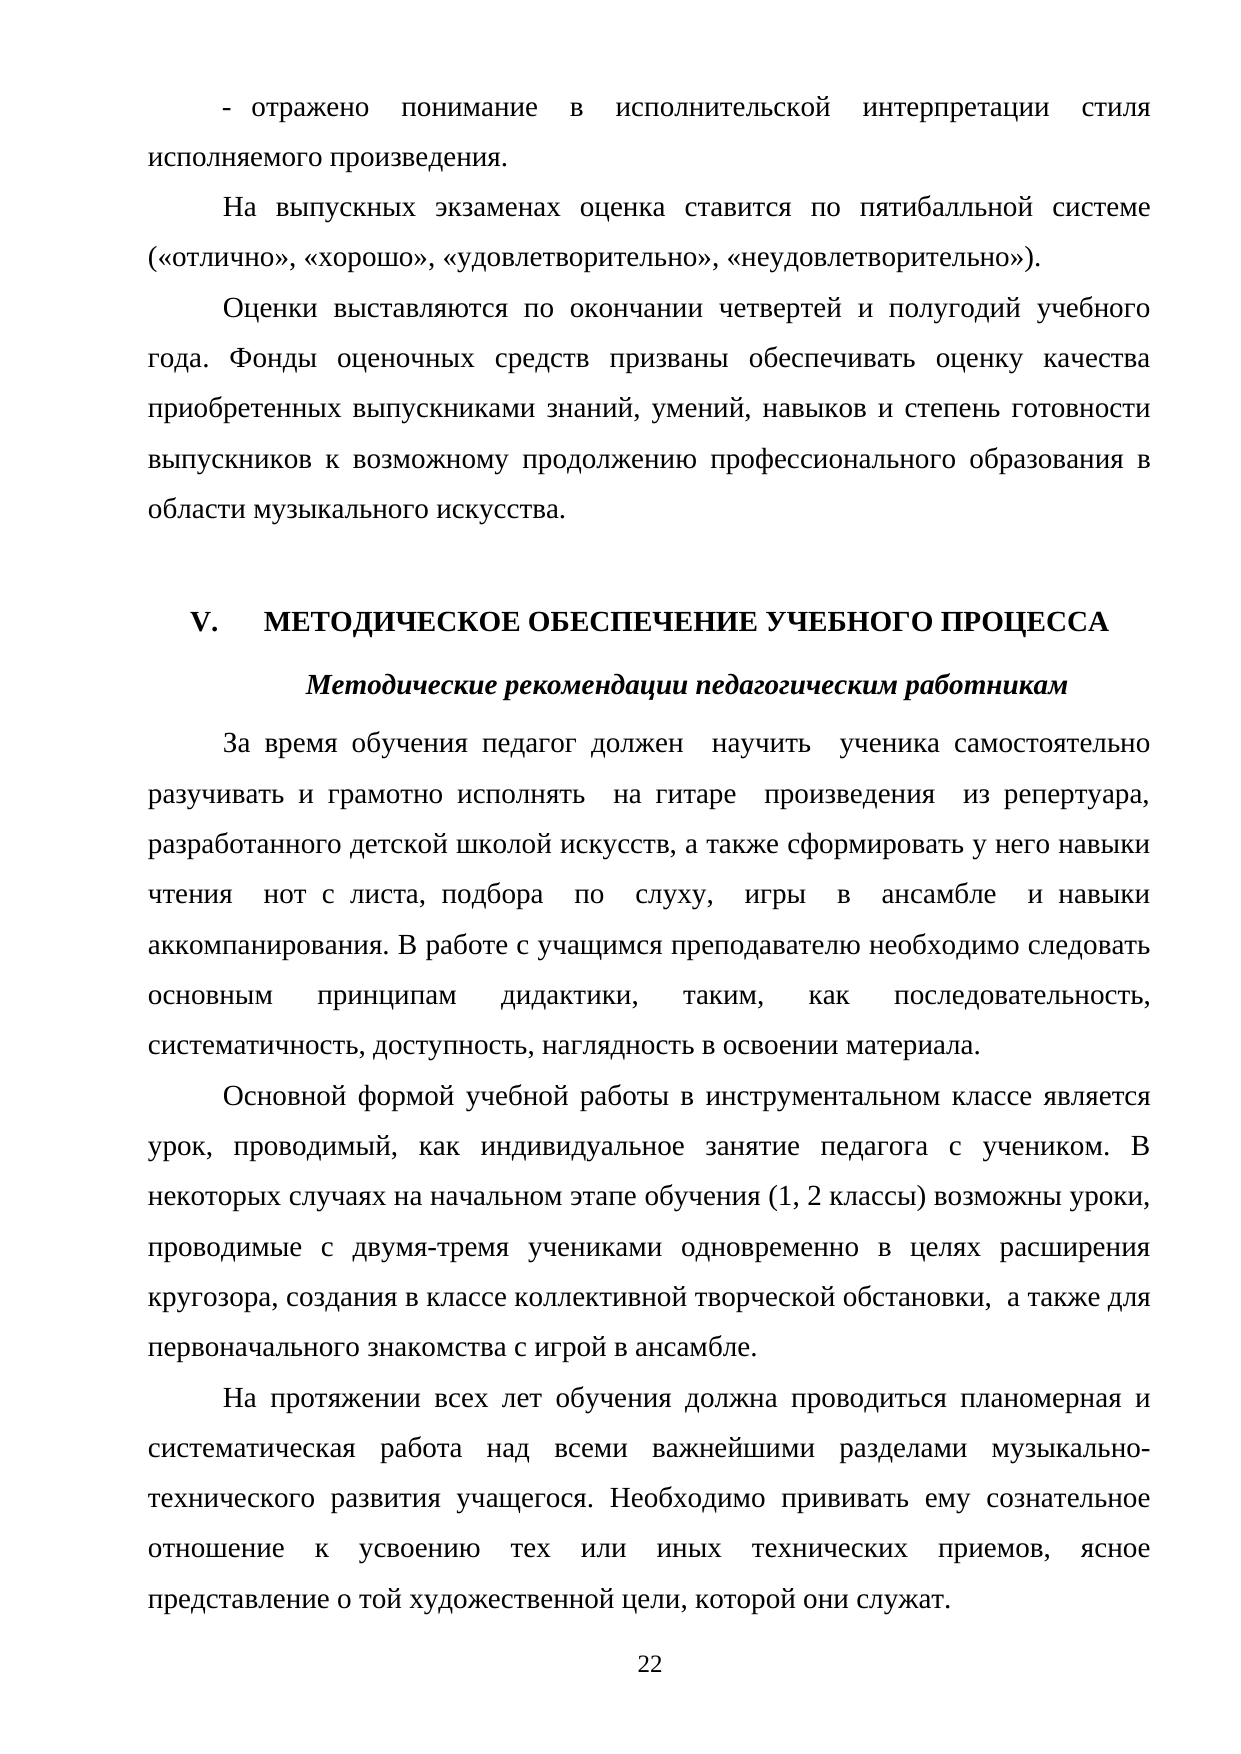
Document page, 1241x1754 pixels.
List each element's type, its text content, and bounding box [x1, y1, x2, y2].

text отражено понимание в исполнительской интерпретации стиля исполняемого произведения. [148, 89, 1152, 172]
text На выпускных экзаменах оценка ставится по пятибалльной системе («отлично», «хорошо», «удовлетворительно», «неудовлетворительно»). [148, 189, 1152, 273]
text Основной формой учебной работы в инструментальном классе является урок, проводимый, как индивидуальное занятие педагога с учеником. В некоторых случаях на начальном этапе обучения (1, 2 классы) возможны уроки, проводимые с двумя-тремя учениками одновременно в целях расширения кругозора, создания в классе коллективной творческой обстановки, а также для первоначального знакомства с игрой в ансамбле. [148, 1078, 1152, 1363]
text На протяжении всех лет обучения должна проводиться планомерная и систематическая работа над всеми важнейшими разделами музыкально-технического развития учащегося. Необходимо прививать ему сознательное отношение к усвоению тех или иных технических приемов, ясное представление о той художественной цели, которой они служат. [148, 1380, 1152, 1614]
subtitle Методические рекомендации педагогическим работникам [148, 667, 1152, 701]
text За время обучения педагог должен научить ученика самостоятельно разучивать и грамотно исполнять на гитаре произведения из репертуара, разработанного детской школой искусств, а также сформировать у него навыки чтения нот с листа, подбора по слуху, игры в ансамбле и навыки аккомпанирования. В работе с учащимся преподавателю необходимо следовать основным принципам дидактики, таким, как последовательность, систематичность, доступность, наглядность в освоении материала. [148, 726, 1152, 1061]
subtitle V. МЕТОДИЧЕСКОЕ ОБЕСПЕЧЕНИЕ УЧЕБНОГО ПРОЦЕССА [148, 604, 1152, 638]
text Оценки выставляются по окончании четвертей и полугодий учебного года. Фонды оценочных средств призваны обеспечивать оценку качества приобретенных выпускниками знаний, умений, навыков и степень готовности выпускников к возможному продолжению профессионального образования в области музыкального искусства. [148, 290, 1152, 525]
